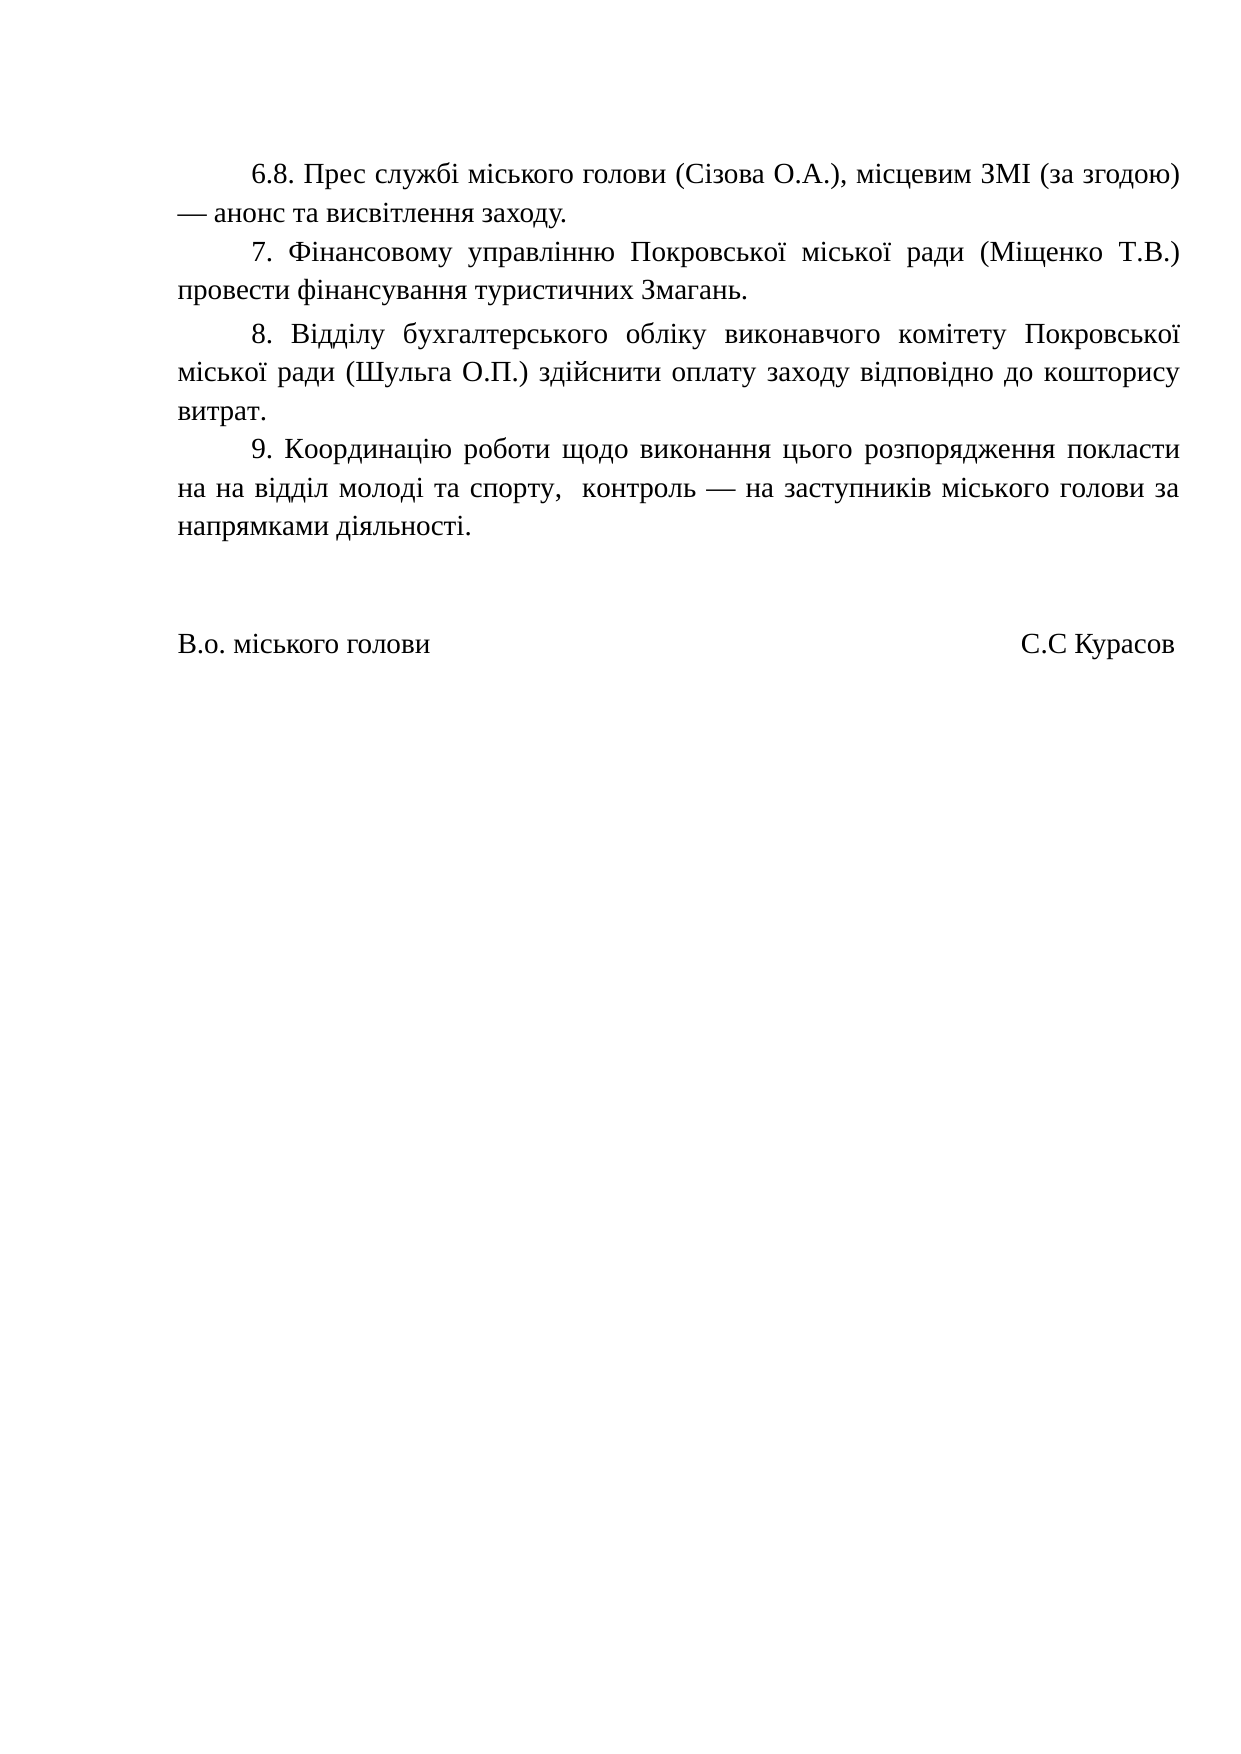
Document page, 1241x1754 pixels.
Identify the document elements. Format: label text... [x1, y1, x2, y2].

text 8. Відділу бухгалтерського обліку виконавчого комітету Покровської міської ради (Шульга О.П.) здійснити оплату заходу відповідно до кошторису витрат. [177, 316, 1181, 426]
text В.о. міського голови С.С Курасов [177, 626, 1181, 660]
text 6.8. Прес службі міського голови (Сізова О.А.), місцевим ЗМІ (за згодою) — анонс та висвітлення заходу. [177, 157, 1181, 229]
text 9. Координацію роботи щодо виконання цього розпорядження покласти на на відділ молоді та спорту, контроль — на заступників міського голови за напрямками діяльності. [177, 431, 1181, 542]
text 7. Фінансовому управлінню Покровської міської ради (Міщенко Т.В.) провести фінансування туристичних Змагань. [177, 234, 1181, 306]
